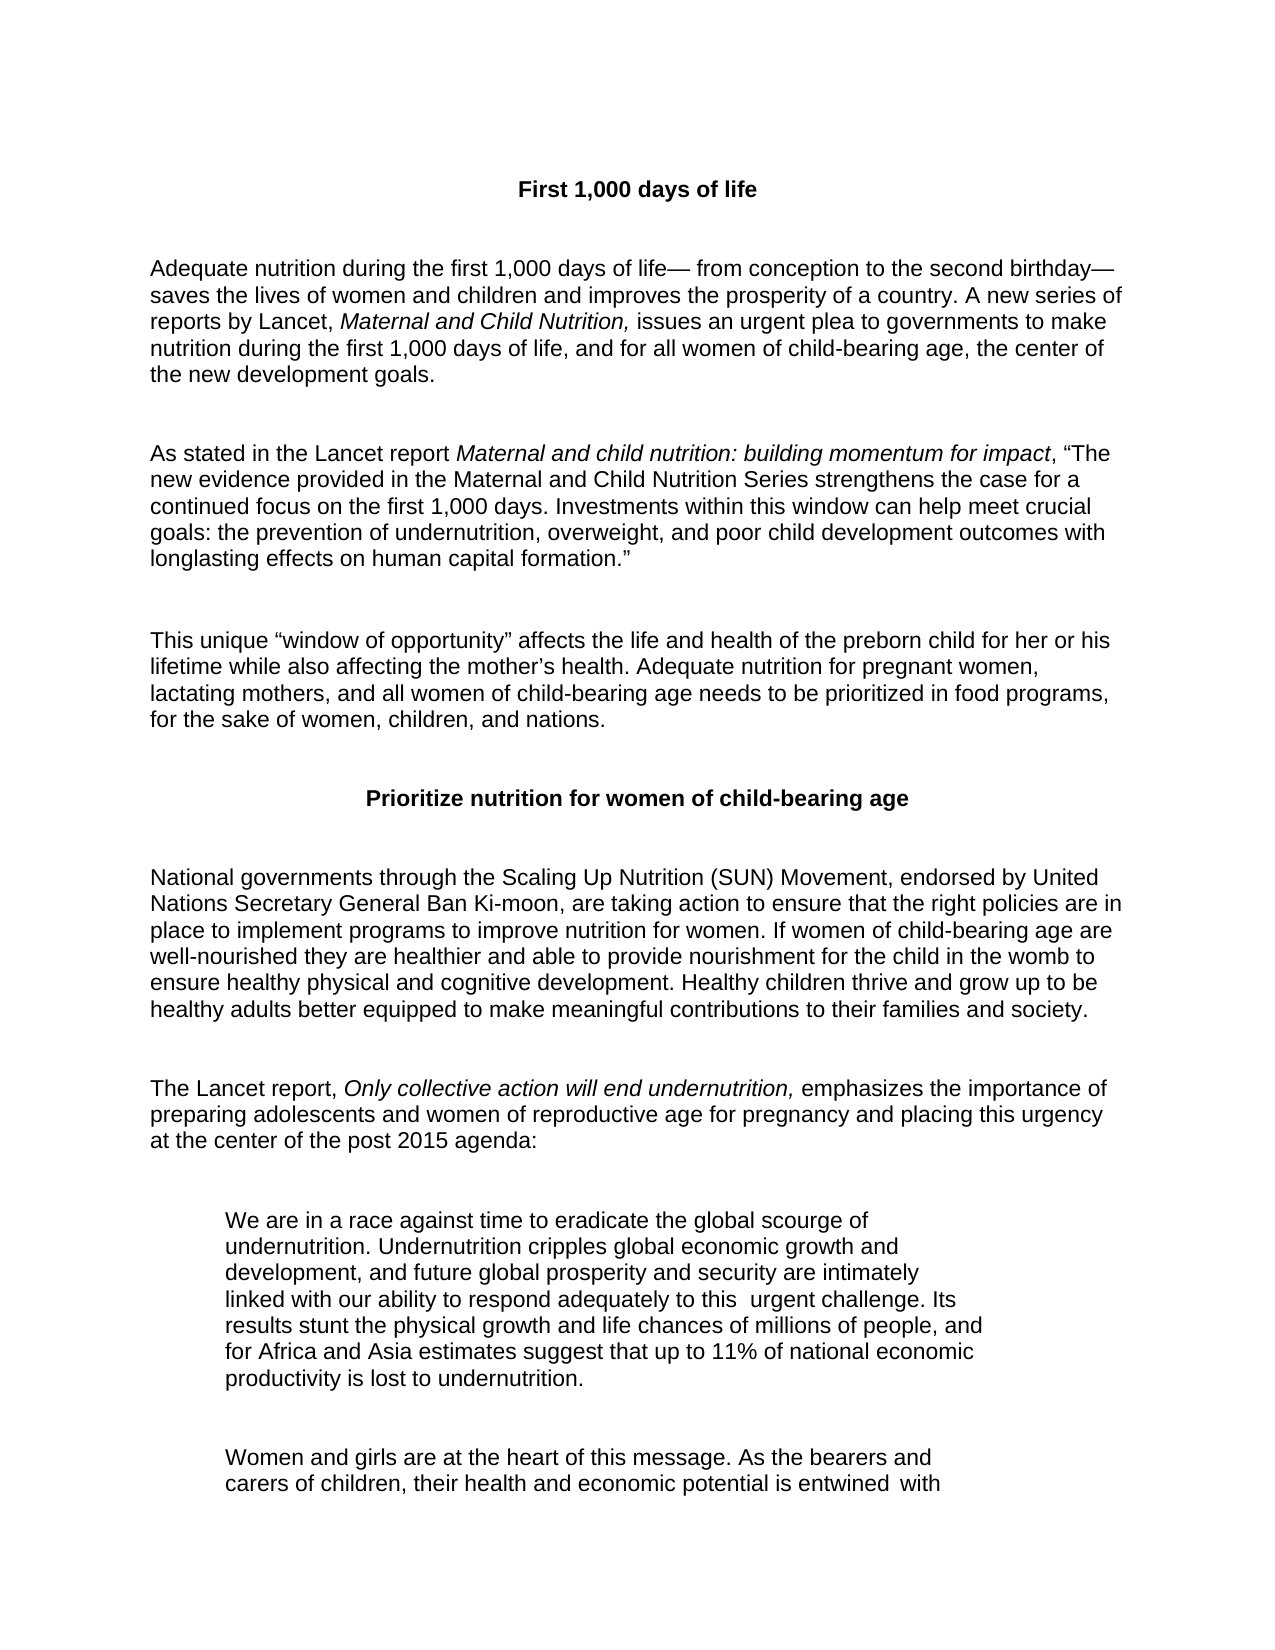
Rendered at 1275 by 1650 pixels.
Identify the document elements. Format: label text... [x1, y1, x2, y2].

text Prioritize nutrition for women of child-bearing age [150, 785, 1125, 811]
text This unique “window of opportunity” affects the life and health of the preborn child for her or his lifetime while also affecting the mother’s health. Adequate nutrition for pregnant women, lactating mothers, and all women of child-bearing age needs to be prioritized in food programs, for the sake of women, children, and nations. [150, 627, 1125, 732]
text First 1,000 days of life [150, 176, 1125, 203]
text National governments through the Scaling Up Nutrition (SUN) Movement, endorsed by United Nations Secretary General Ban Ki-moon, are taking action to ensure that the right policies are in place to implement programs to improve nutrition for women. If women of child-bearing age are well-nourished they are healthier and able to provide nourishment for the child in the womb to ensure healthy physical and cognitive development. Healthy children thrive and grow up to be healthy adults better equipped to make meaningful contributions to their families and society. [150, 864, 1125, 1022]
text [150, 1444, 984, 1496]
text The Lancet report, Only collective action will end undernutrition, emphasizes the importance of preparing adolescents and women of reproductive age for pregnancy and placing this urgency at the center of the post 2015 agenda: [150, 1075, 1125, 1154]
text As stated in the Lancet report Maternal and child nutrition: building momentum for impact, “The new evidence provided in the Maternal and Child Nutrition Series strengthens the case for a continued focus on the first 1,000 days. Investments within this window can help meet crucial goals: the prevention of undernutrition, overweight, and poor child development outcomes with longlasting effects on human capital formation.” [150, 440, 1125, 572]
text We are in a race against time to eradicate the global scourge of undernutrition. Undernutrition cripples global economic growth and development, and future global prosperity and security are intimately linked with our ability to respond adequately to this urgent challenge. Its results stunt the physical growth and life chances of millions of people, and for Africa and Asia estimates suggest that up to 11% of national economic productivity is lost to undernutrition. [150, 1207, 1022, 1391]
text Adequate nutrition during the first 1,000 days of life— from conception to the second birthday—saves the lives of women and children and improves the prosperity of a country. A new series of reports by Lancet, Maternal and Child Nutrition, issues an urgent plea to governments to make nutrition during the first 1,000 days of life, and for all women of child-bearing age, the center of the new development goals. [150, 255, 1125, 387]
